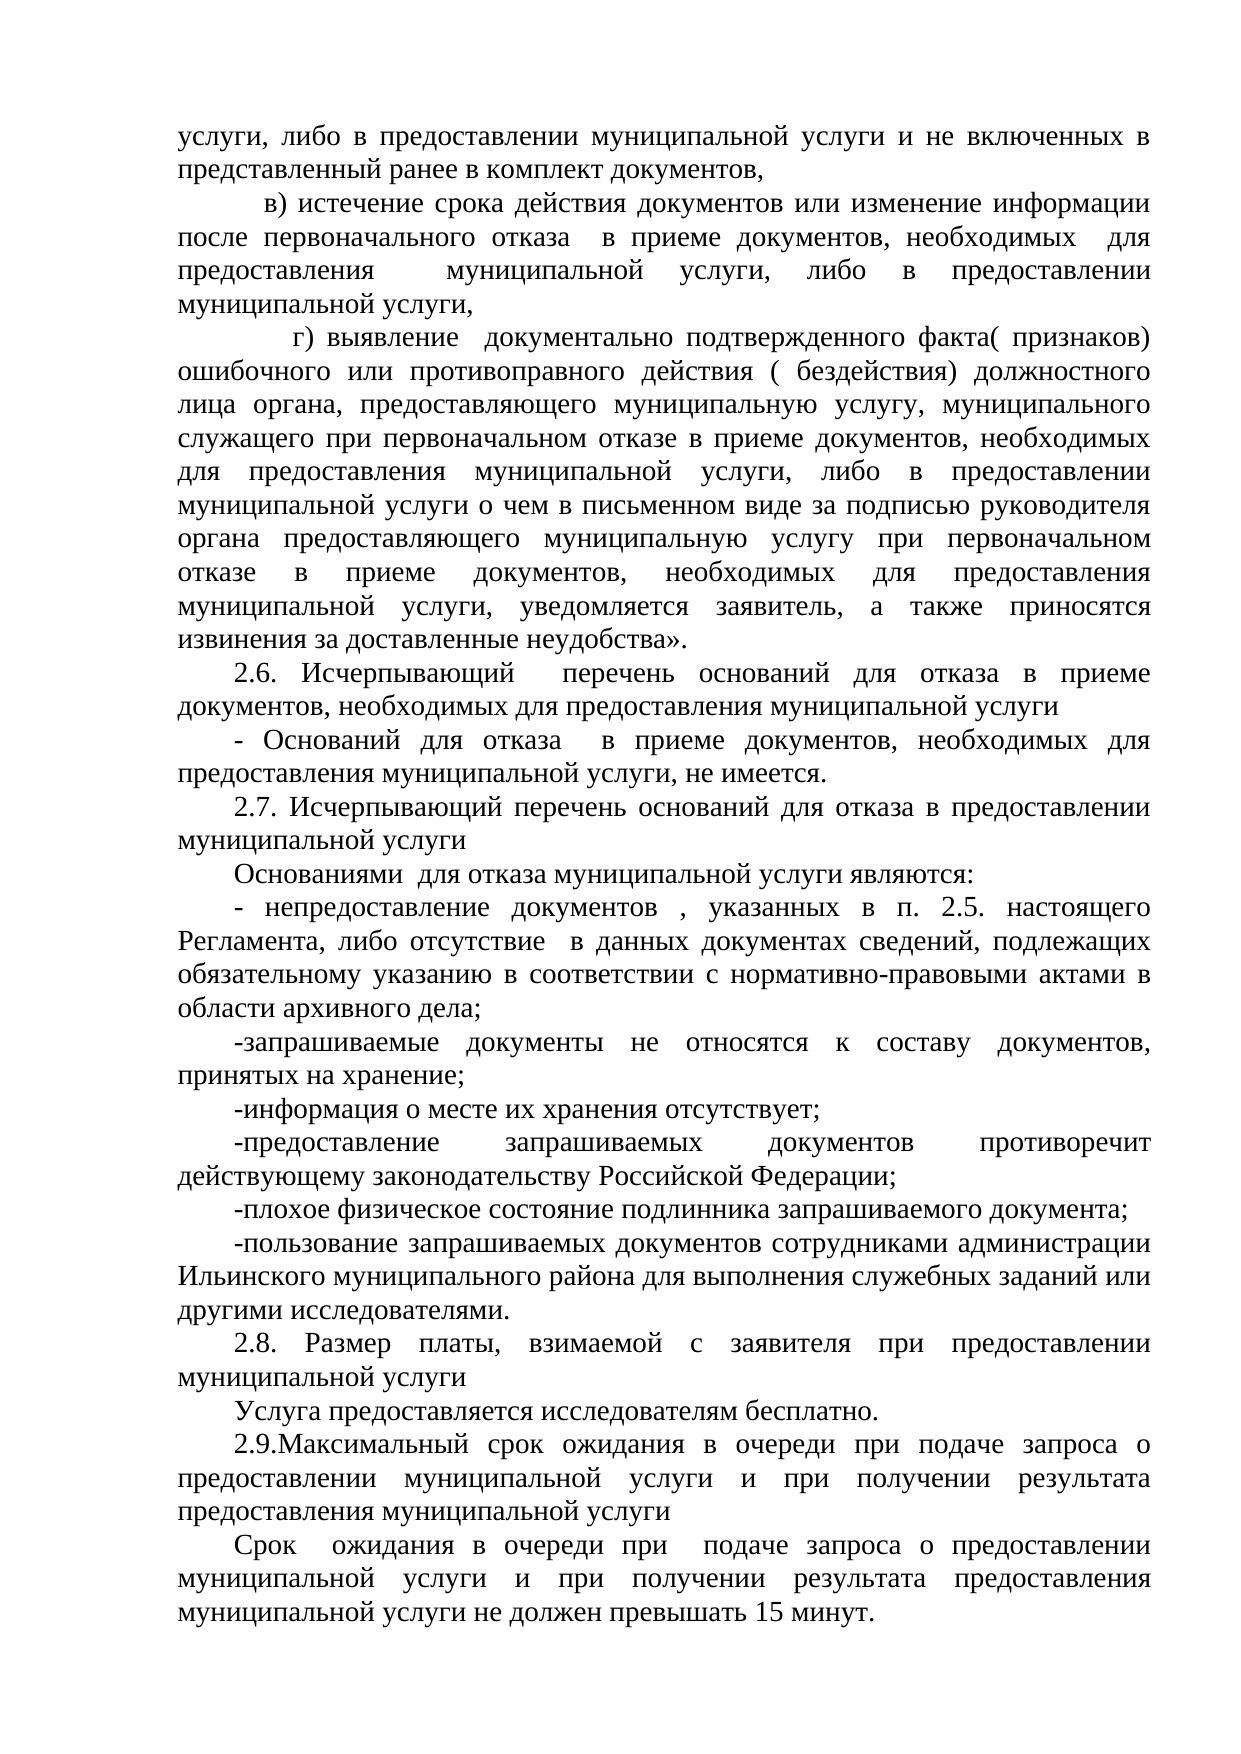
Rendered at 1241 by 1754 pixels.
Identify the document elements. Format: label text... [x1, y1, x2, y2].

text - Оснований для отказа в приеме документов, необходимых для предоставления муниципальной услуги, не имеется. [177, 722, 1152, 789]
text Срок ожидания в очереди при подаче запроса о предоставлении муниципальной услуги и при получении результата предоставления муниципальной услуги не должен превышать 15 минут. [177, 1527, 1152, 1627]
text в) истечение срока действия документов или изменение информации после первоначального отказа в приеме документов, необходимых для предоставления муниципальной услуги, либо в предоставлении муниципальной услуги, [177, 185, 1152, 319]
text - непредоставление документов , указанных в п. 2.5. настоящего Регламента, либо отсутствие в данных документах сведений, подлежащих обязательному указанию в соответствии с нормативно-правовыми актами в области архивного дела; [177, 889, 1152, 1024]
text 2.9.Максимальный срок ожидания в очереди при подаче запроса о предоставлении муниципальной услуги и при получении результата предоставления муниципальной услуги [177, 1426, 1152, 1527]
text -информация о месте их хранения отсутствует; [177, 1091, 1152, 1124]
text -предоставление запрашиваемых документов противоречит действующему законодательству Российской Федерации; [177, 1124, 1152, 1191]
text г) выявление документально подтвержденного факта( признаков) ошибочного или противоправного действия ( бездействия) должностного лица органа, предоставляющего муниципальную услугу, муниципального служащего при первоначальном отказе в приеме документов, необходимых для предоставления муниципальной услуги, либо в предоставлении муниципальной услуги о чем в письменном виде за подписью руководителя органа предоставляющего муниципальную услугу при первоначальном отказе в приеме документов, необходимых для предоставления муниципальной услуги, уведомляется заявитель, а также приносятся извинения за доставленные неудобства». [177, 319, 1152, 655]
text 2.8. Размер платы, взимаемой с заявителя при предоставлении муниципальной услуги [177, 1326, 1152, 1393]
text Услуга предоставляется исследователям бесплатно. [177, 1393, 1152, 1426]
text -плохое физическое состояние подлинника запрашиваемого документа; [177, 1191, 1152, 1225]
text -пользование запрашиваемых документов сотрудниками администрации Ильинского муниципального района для выполнения служебных заданий или другими исследователями. [177, 1225, 1152, 1326]
text 2.6. Исчерпывающий перечень оснований для отказа в приеме документов, необходимых для предоставления муниципальной услуги [177, 655, 1152, 722]
text 2.7. Исчерпывающий перечень оснований для отказа в предоставлении муниципальной услуги [177, 789, 1152, 856]
text -запрашиваемые документы не относятся к составу документов, принятых на хранение; [177, 1024, 1152, 1091]
text Основаниями для отказа муниципальной услуги являются: [177, 856, 1152, 889]
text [177, 118, 1152, 185]
